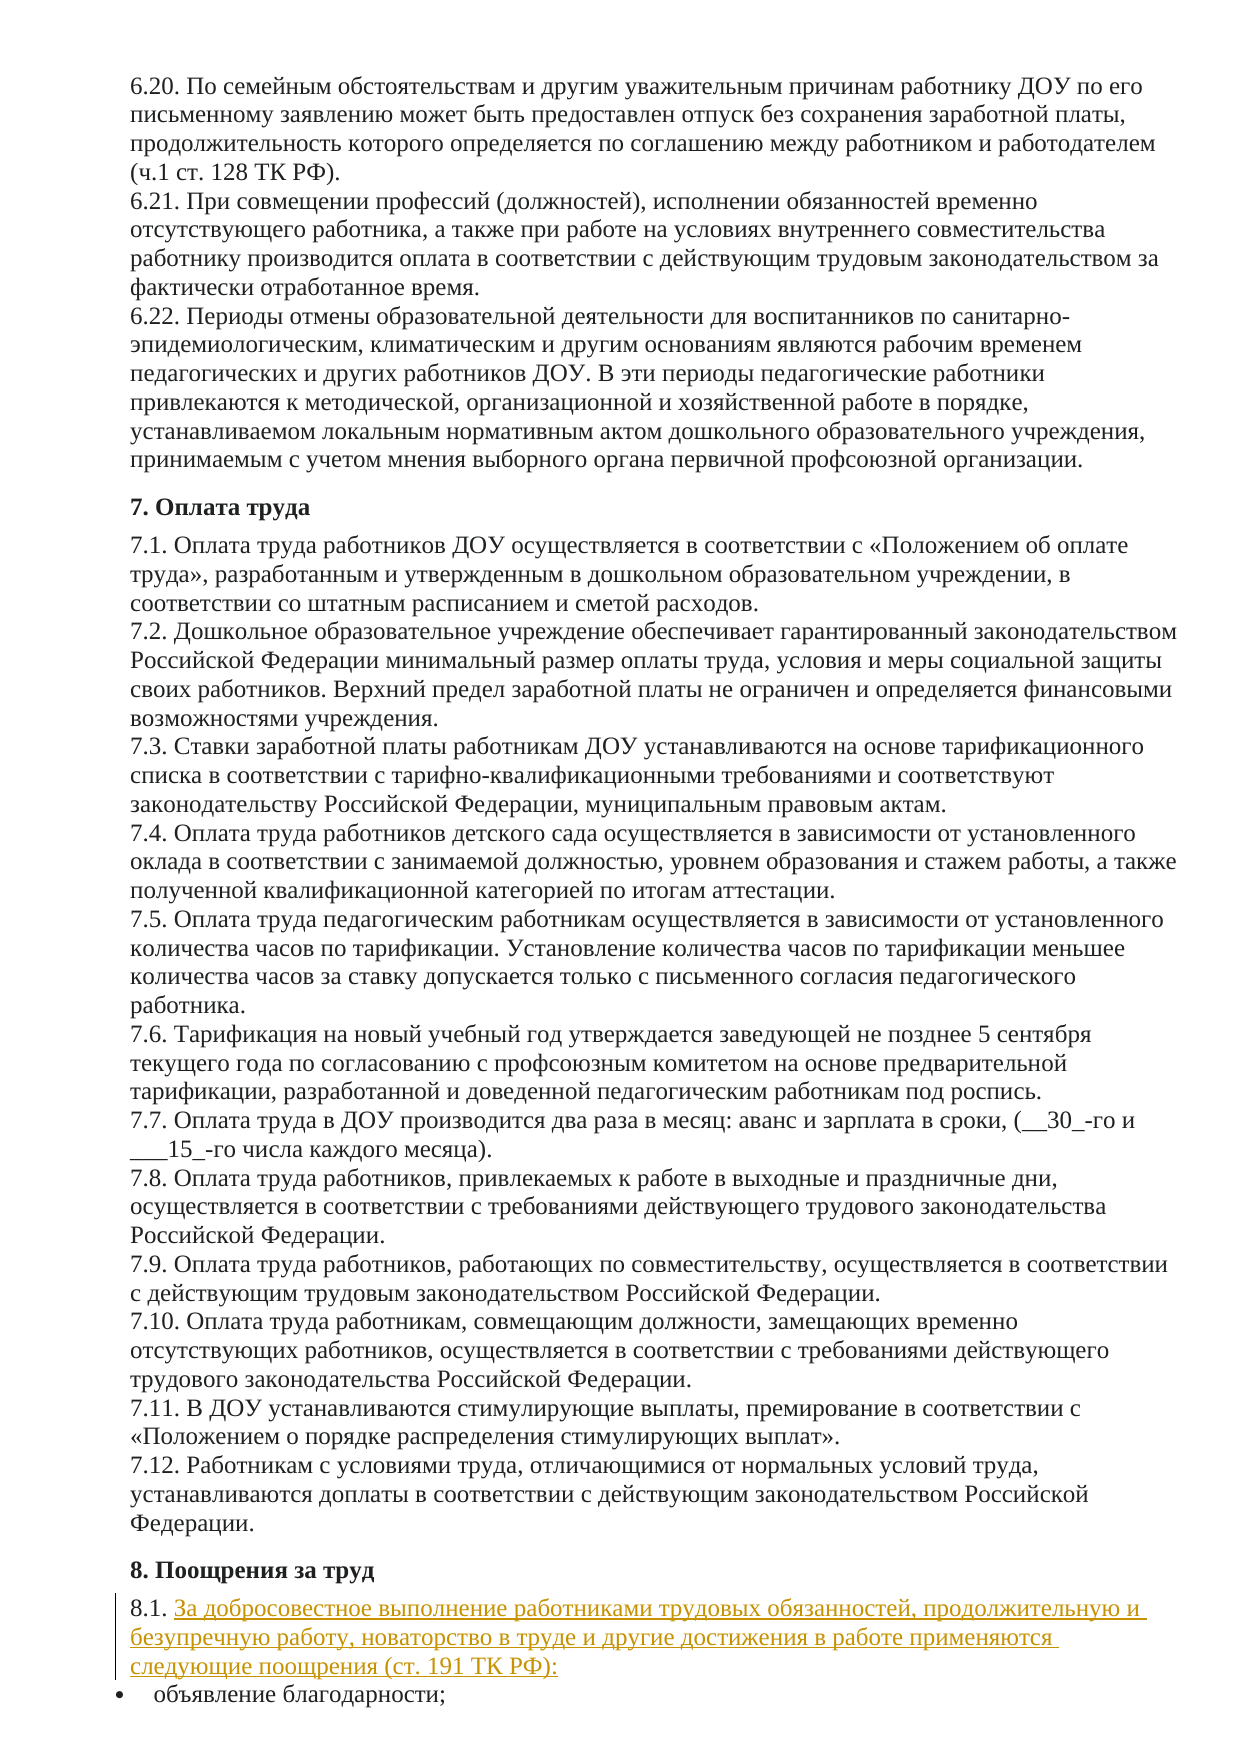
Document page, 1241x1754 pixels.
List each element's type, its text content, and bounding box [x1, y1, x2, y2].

text 6.20. По семейным обстоятельствам и другим уважительным причинам работнику ДОУ по его письменному заявлению может быть предоставлен отпуск без сохранения заработной платы, продолжительность которого определяется по соглашению между работником и работодателем (ч.1 ст. 128 ТК РФ). 6.21. При совмещении профессий (должностей), исполнении обязанностей временно отсутствующего работника, а также при работе на условиях внутреннего совместительства работнику производится оплата в соответствии с действующим трудовым законодательством за фактически отработанное время. 6.22. Периоды отмены образовательной деятельности для воспитанников по санитарно-эпидемиологическим, климатическим и другим основаниям являются рабочим временем педагогических и других работников ДОУ. В эти периоды педагогические работники привлекаются к методической, организационной и хозяйственной работе в порядке, устанавливаемом локальным нормативным актом дошкольного образовательного учреждения, принимаемым с учетом мнения выборного органа первичной профсоюзной организации. [130, 71, 1181, 473]
text 7. Оплата труда [130, 492, 1181, 521]
text 7.1. Оплата труда работников ДОУ осуществляется в соответствии с «Положением об оплате труда», разработанным и утвержденным в дошкольном образовательном учреждении, в соответствии со штатным расписанием и сметой расходов. 7.2. Дошкольное образовательное учреждение обеспечивает гарантированный законодательством Российской Федерации минимальный размер оплаты труда, условия и меры социальной защиты своих работников. Верхний предел заработной платы не ограничен и определяется финансовыми возможностями учреждения. 7.3. Ставки заработной платы работникам ДОУ устанавливаются на основе тарификационного списка в соответствии с тарифно-квалификационными требованиями и соответствуют законодательству Российской Федерации, муниципальным правовым актам. 7.4. Оплата труда работников детского сада осуществляется в зависимости от установленного оклада в соответствии с занимаемой должностью, уровнем образования и стажем работы, а также полученной квалификационной категорией по итогам аттестации. 7.5. Оплата труда педагогическим работникам осуществляется в зависимости от установленного количества часов по тарификации. Установление количества часов по тарификации меньшее количества часов за ставку допускается только с письменного согласия педагогического работника. 7.6. Тарификация на новый учебный год утверждается заведующей не позднее 5 сентября текущего года по согласованию с профсоюзным комитетом на основе предварительной тарификации, разработанной и доведенной педагогическим работникам под роспись. 7.7. Оплата труда в ДОУ производится два раза в месяц: аванс и зарплата в сроки, (__30_-го и ___15_-го числа каждого месяца). 7.8. Оплата труда работников, привлекаемых к работе в выходные и праздничные дни, осуществляется в соответствии с требованиями действующего трудового законодательства Российской Федерации. 7.9. Оплата труда работников, работающих по совместительству, осуществляется в соответствии с действующим трудовым законодательством Российской Федерации. 7.10. Оплата труда работникам, совмещающим должности, замещающих временно отсутствующих работников, осуществляется в соответствии с требованиями действующего трудового законодательства Российской Федерации. 7.11. В ДОУ устанавливаются стимулирующие выплаты, премирование в соответствии с «Положением о порядке распределения стимулирующих выплат». 7.12. Работникам с условиями труда, отличающимися от нормальных условий труда, устанавливаются доплаты в соответствии с действующим законодательством Российской Федерации. [130, 530, 1181, 1536]
list объявление благодарности; [116, 1679, 1181, 1708]
text 8. Поощрения за труд [130, 1555, 1181, 1584]
text 8.1. [130, 1593, 1181, 1679]
